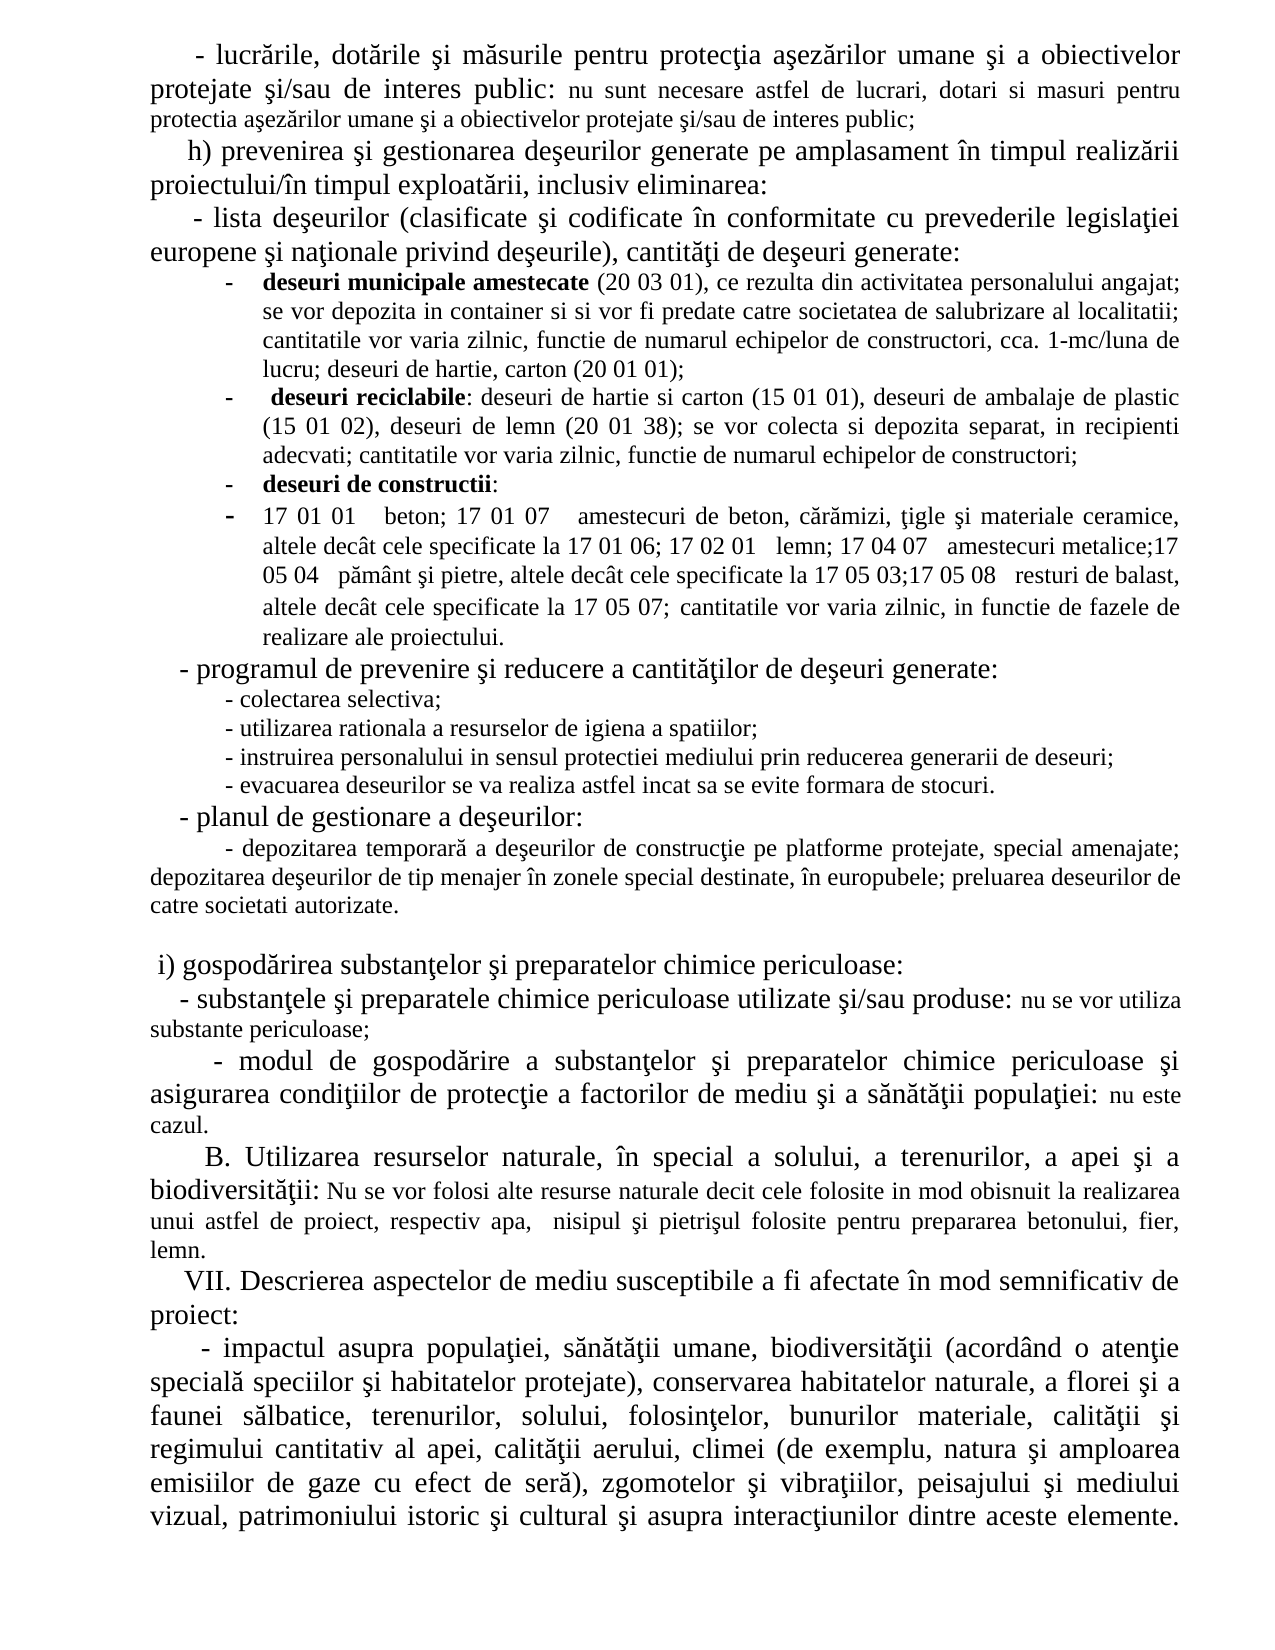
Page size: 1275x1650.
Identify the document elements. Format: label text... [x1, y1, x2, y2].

text - lucrările, dotările şi măsurile pentru protecţia aşezărilor umane şi a obiectivelor protejate şi/sau de interes public: nu sunt necesare astfel de lucrari, dotari si masuri pentru protectia aşezărilor umane şi a obiectivelor protejate şi/sau de interes public; [150, 37, 1181, 133]
text - colectarea selectiva; [150, 684, 1181, 713]
list deseuri municipale amestecate (20 03 01), ce rezulta din activitatea personalului angajat; se vor depozita in container si si vor fi predate catre societatea de salubrizare al localitatii; cantitatile vor varia zilnic, functie de numarul echipelor de constructori, cca. 1-mc/luna de lucru; deseuri de hartie, carton (20 01 01); [225, 267, 1181, 382]
list 17 01 01 beton; 17 01 07 amestecuri de beton, cărămizi, ţigle şi materiale ceramice, altele decât cele specificate la 17 01 06; 17 02 01 lemn; 17 04 07 amestecuri metalice;17 05 04 pământ şi pietre, altele decât cele specificate la 17 05 03;17 05 08 resturi de balast, altele decât cele specificate la 17 05 07; cantitatile vor varia zilnic, in functie de fazele de realizare ale proiectului. [225, 497, 1181, 651]
text h) prevenirea şi gestionarea deşeurilor generate pe amplasament în timpul realizării proiectului/în timpul exploatării, inclusiv eliminarea: [150, 133, 1181, 200]
text - utilizarea rationala a resurselor de igiena a spatiilor; [150, 713, 1181, 742]
text - substanţele şi preparatele chimice periculoase utilizate şi/sau produse: nu se vor utiliza substante periculoase; [150, 981, 1181, 1043]
text - planul de gestionare a deşeurilor: [150, 799, 1181, 833]
list deseuri reciclabile: deseuri de hartie si carton (15 01 01), deseuri de ambalaje de plastic (15 01 02), deseuri de lemn (20 01 38); se vor colecta si depozita separat, in recipienti adecvati; cantitatile vor varia zilnic, functie de numarul echipelor de constructori; [225, 382, 1181, 469]
text B. Utilizarea resurselor naturale, în special a solului, a terenurilor, a apei şi a biodiversităţii: Nu se vor folosi alte resurse naturale decit cele folosite in mod obisnuit la realizarea unui astfel de proiect, respectiv apa, nisipul şi pietrişul folosite pentru prepararea betonului, fier, lemn. [150, 1139, 1181, 1263]
text - evacuarea deseurilor se va realiza astfel incat sa se evite formara de stocuri. [225, 771, 1181, 799]
text i) gospodărirea substanţelor şi preparatelor chimice periculoase: [150, 947, 1181, 981]
list deseuri de constructii: [225, 469, 1181, 497]
text - instruirea personalului in sensul protectiei mediului prin reducerea generarii de deseuri; [225, 742, 1181, 771]
text - lista deşeurilor (clasificate şi codificate în conformitate cu prevederile legislaţiei europene şi naţionale privind deşeurile), cantităţi de deşeuri generate: [150, 200, 1181, 267]
text - depozitarea temporară a deşeurilor de construcţie pe platforme protejate, special amenajate; depozitarea deşeurilor de tip menajer în zonele special destinate, în europubele; preluarea deseurilor de catre societati autorizate. [150, 833, 1181, 919]
text - programul de prevenire şi reducere a cantităţilor de deşeuri generate: [150, 651, 1181, 684]
text VII. Descrierea aspectelor de mediu susceptibile a fi afectate în mod semnificativ de proiect: [150, 1263, 1181, 1331]
text - modul de gospodărire a substanţelor şi preparatelor chimice periculoase şi asigurarea condiţiilor de protecţie a factorilor de mediu şi a sănătăţii populaţiei: nu este cazul. [150, 1043, 1181, 1139]
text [150, 1331, 1181, 1532]
